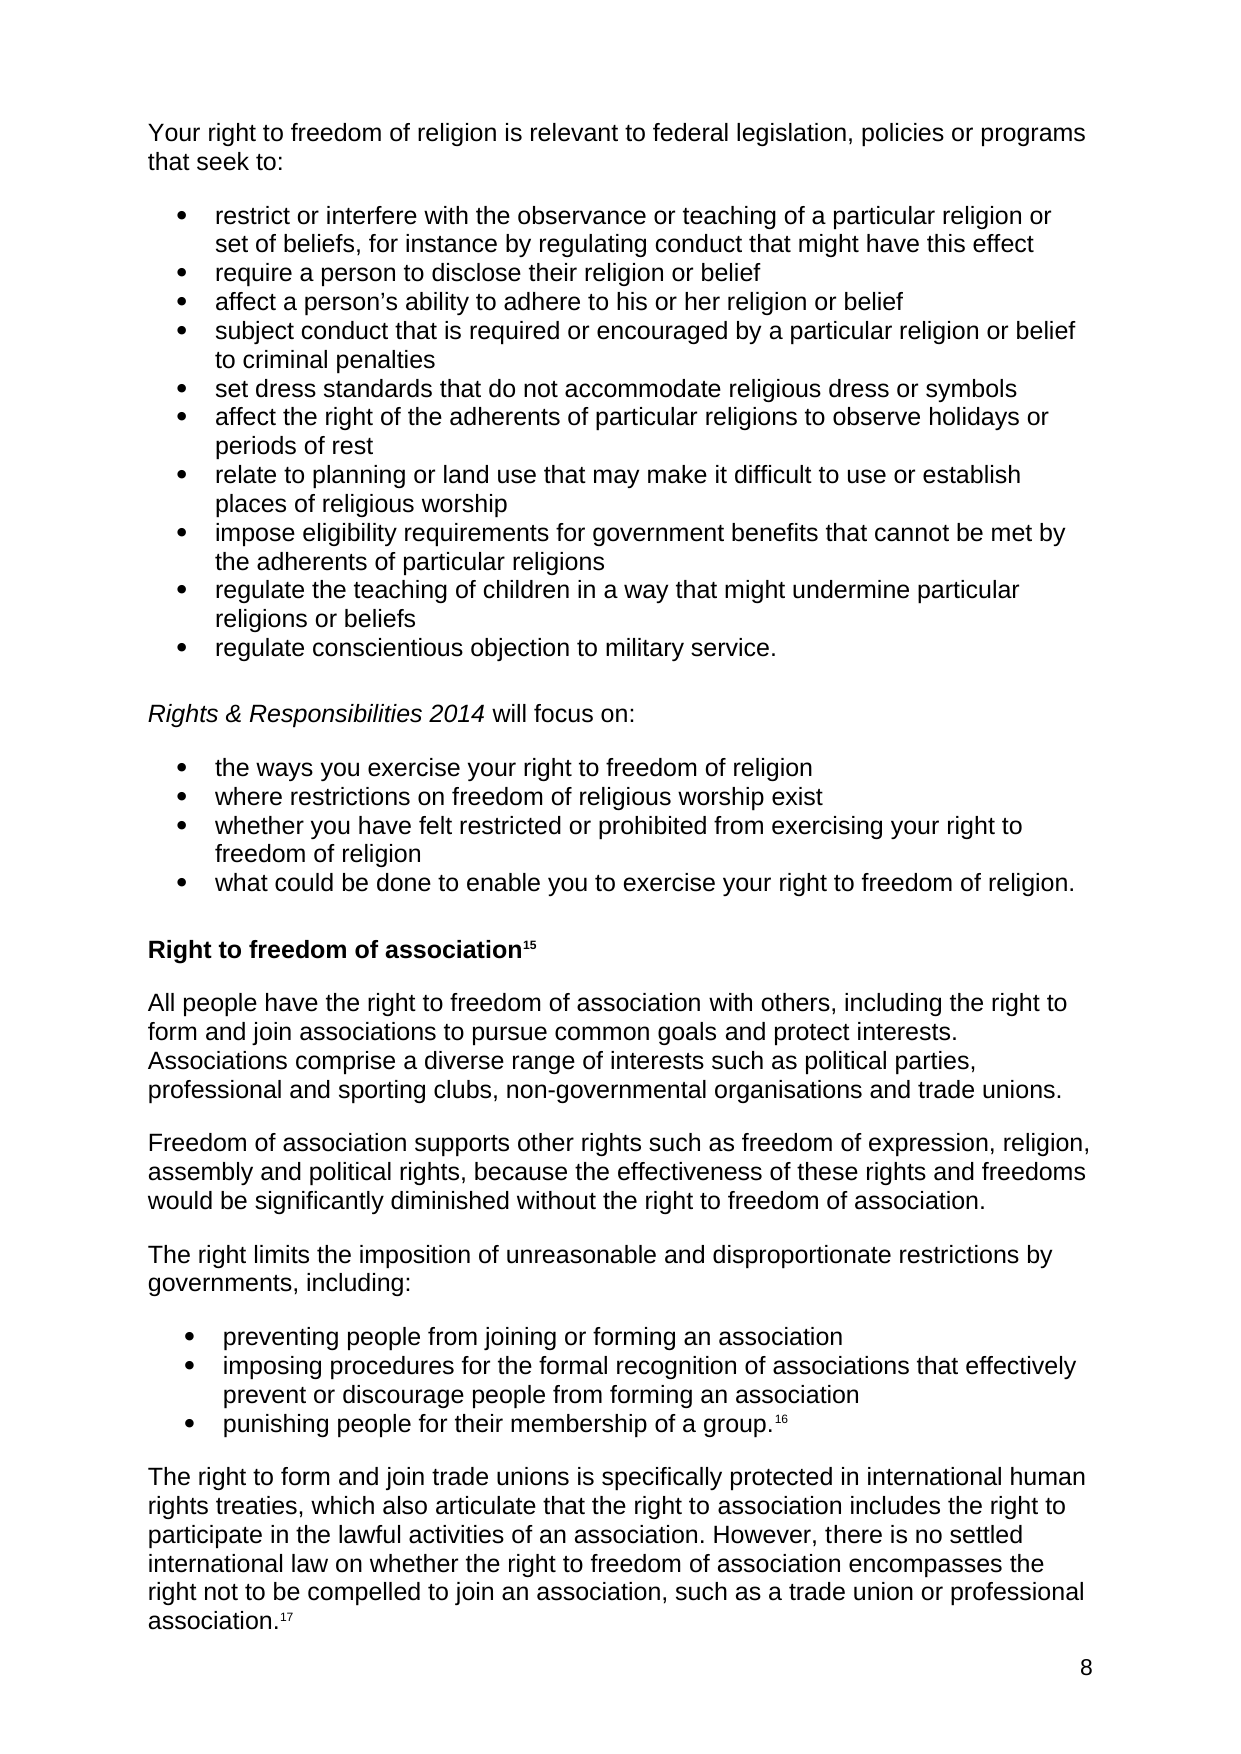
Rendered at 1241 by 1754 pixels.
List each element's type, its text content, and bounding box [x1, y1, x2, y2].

list Freedom of association supports other rights such as freedom of expression, religion, assembly and political rights, because the effectiveness of these rights and freedoms would be significantly diminished without the right to freedom of association. [148, 1128, 1092, 1214]
list regulate conscientious objection to military service. [177, 633, 1092, 662]
list All people have the right to freedom of association with others, including the right to form and join associations to pursue common goals and protect interests. Associations comprise a diverse range of interests such as political parties, professional and sporting clubs, non-governmental organisations and trade unions. [148, 988, 1092, 1103]
list impose eligibility requirements for government benefits that cannot be met by the adherents of particular religions [177, 518, 1092, 575]
list subject conduct that is required or encouraged by a particular religion or belief to criminal penalties [177, 316, 1092, 373]
list Your right to freedom of religion is relevant to federal legislation, policies or programs that seek to: [148, 118, 1092, 176]
subtitle Rights & Responsibilities 2014 will focus on: [148, 699, 1092, 728]
list affect a person’s ability to adhere to his or her religion or belief [177, 287, 1092, 316]
list restrict or interfere with the observance or teaching of a particular religion or set of beliefs, for instance by regulating conduct that might have this effect [177, 201, 1092, 258]
list regulate the teaching of children in a way that might undermine particular religions or beliefs [177, 575, 1092, 633]
list what could be done to enable you to exercise your right to freedom of religion. [177, 868, 1092, 897]
text The right to form and join trade unions is specifically protected in international human rights treaties, which also articulate that the right to association includes the right to participate in the lawful activities of an association. However, there is no settled international law on whether the right to freedom of association encompasses the right not to be compelled to join an association, such as a trade union or professional association. [148, 1462, 1092, 1635]
list affect the right of the adherents of particular religions to observe holidays or periods of rest [177, 402, 1092, 460]
text The right limits the imposition of unreasonable and disproportionate restrictions by governments, including: [148, 1239, 1092, 1297]
subtitle Right to freedom of association [148, 934, 1092, 963]
list relate to planning or land use that may make it difficult to use or establish places of religious worship [177, 460, 1092, 518]
list where restrictions on freedom of religious worship exist [177, 782, 1092, 811]
list punishing people for their membership of a group. [185, 1408, 1092, 1437]
list imposing procedures for the formal recognition of associations that effectively prevent or discourage people from forming an association [185, 1351, 1092, 1408]
list set dress standards that do not accommodate religious dress or symbols [177, 373, 1092, 402]
list whether you have felt restricted or prohibited from exercising your right to freedom of religion [177, 811, 1092, 868]
list the ways you exercise your right to freedom of religion [177, 753, 1092, 782]
list require a person to disclose their religion or belief [177, 258, 1092, 287]
list preventing people from joining or forming an association [185, 1322, 1092, 1351]
